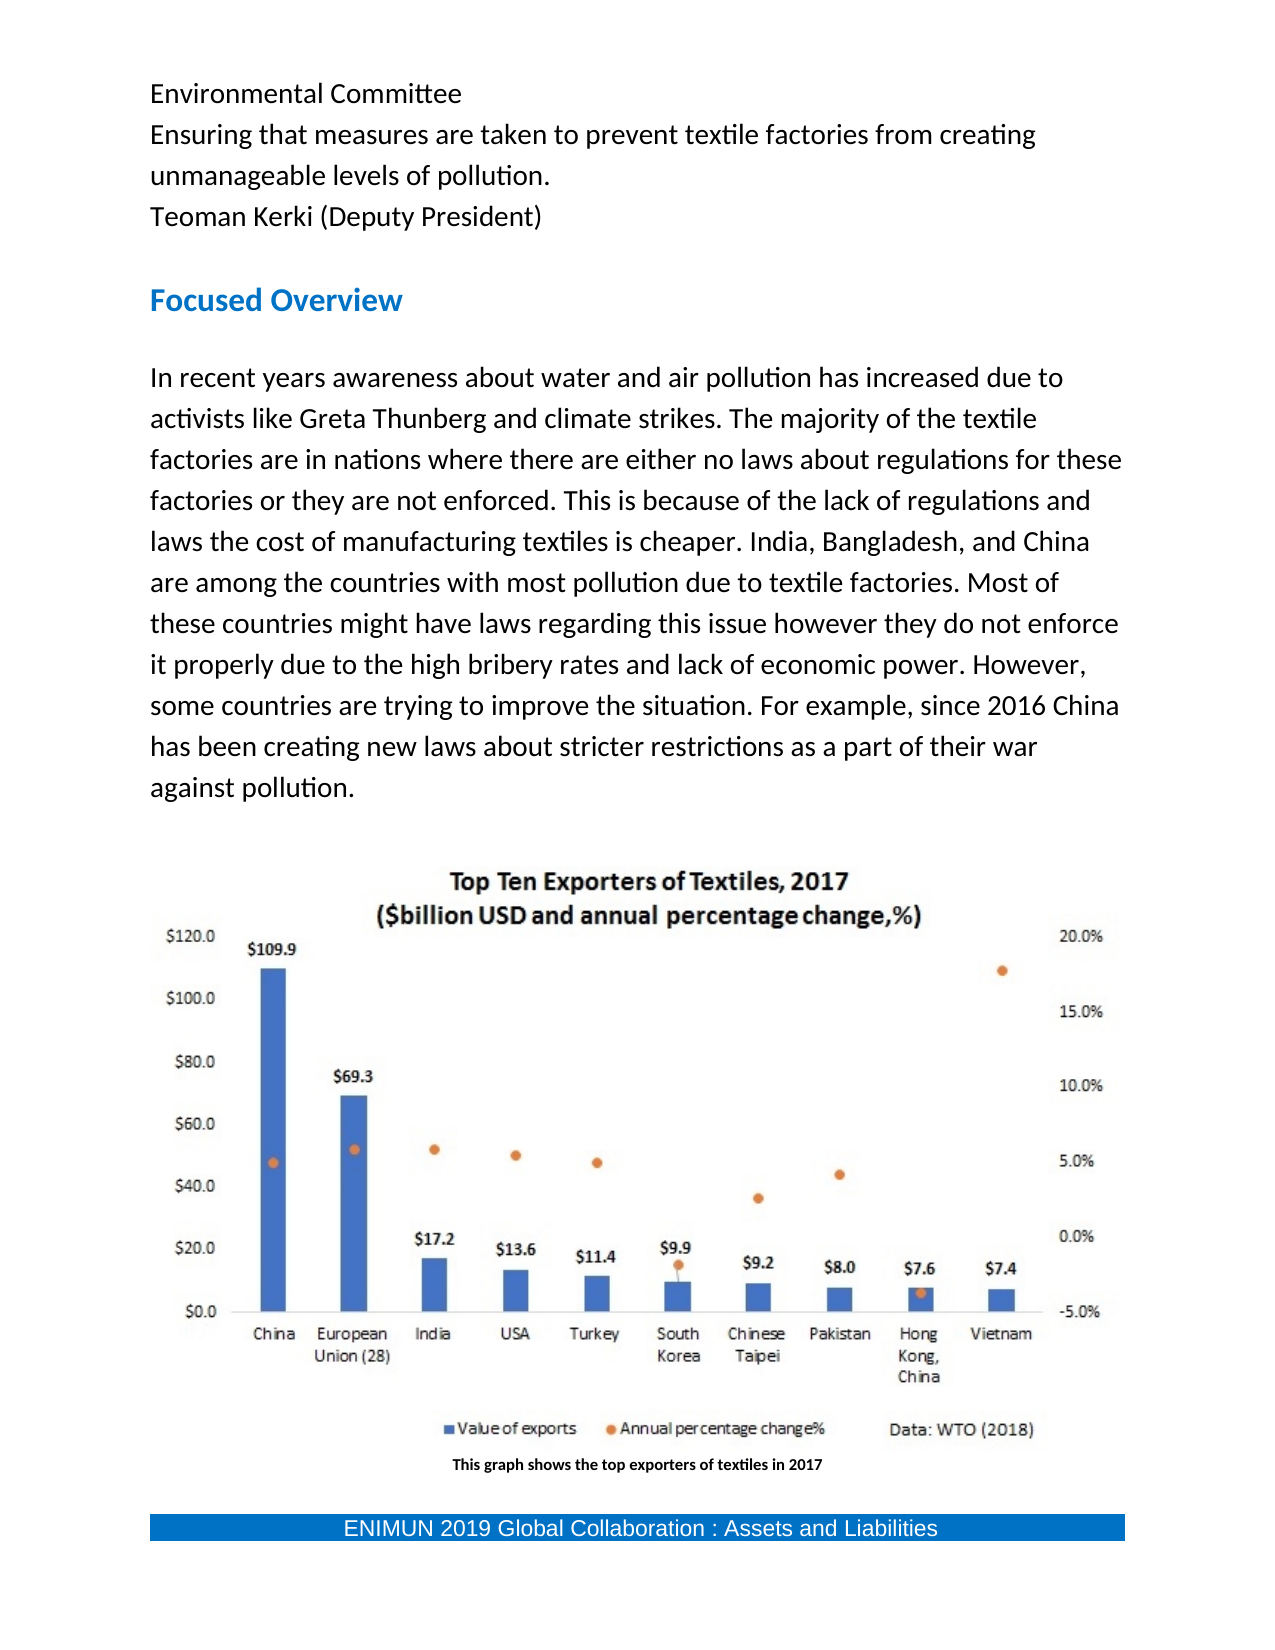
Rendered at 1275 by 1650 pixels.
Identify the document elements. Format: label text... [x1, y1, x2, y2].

picture [150, 843, 1125, 1452]
text This graph shows the top exporters of textiles in 2017 [150, 1452, 1125, 1475]
text Focused Overview [150, 279, 1125, 320]
text In recent years awareness about water and air pollution has increased due to activists like Greta Thunberg and climate strikes. The majority of the textile factories are in nations where there are either no laws about regulations for these factories or they are not enforced. This is because of the lack of regulations and laws the cost of manufacturing textiles is cheaper. India, Bangladesh, and China are among the countries with most pollution due to textile factories. Most of these countries might have laws regarding this issue however they do not enforce it properly due to the high bribery rates and lack of economic power. However, some countries are trying to improve the situation. For example, since 2016 China has been creating new laws about stricter restrictions as a part of their war against pollution. [150, 359, 1125, 804]
